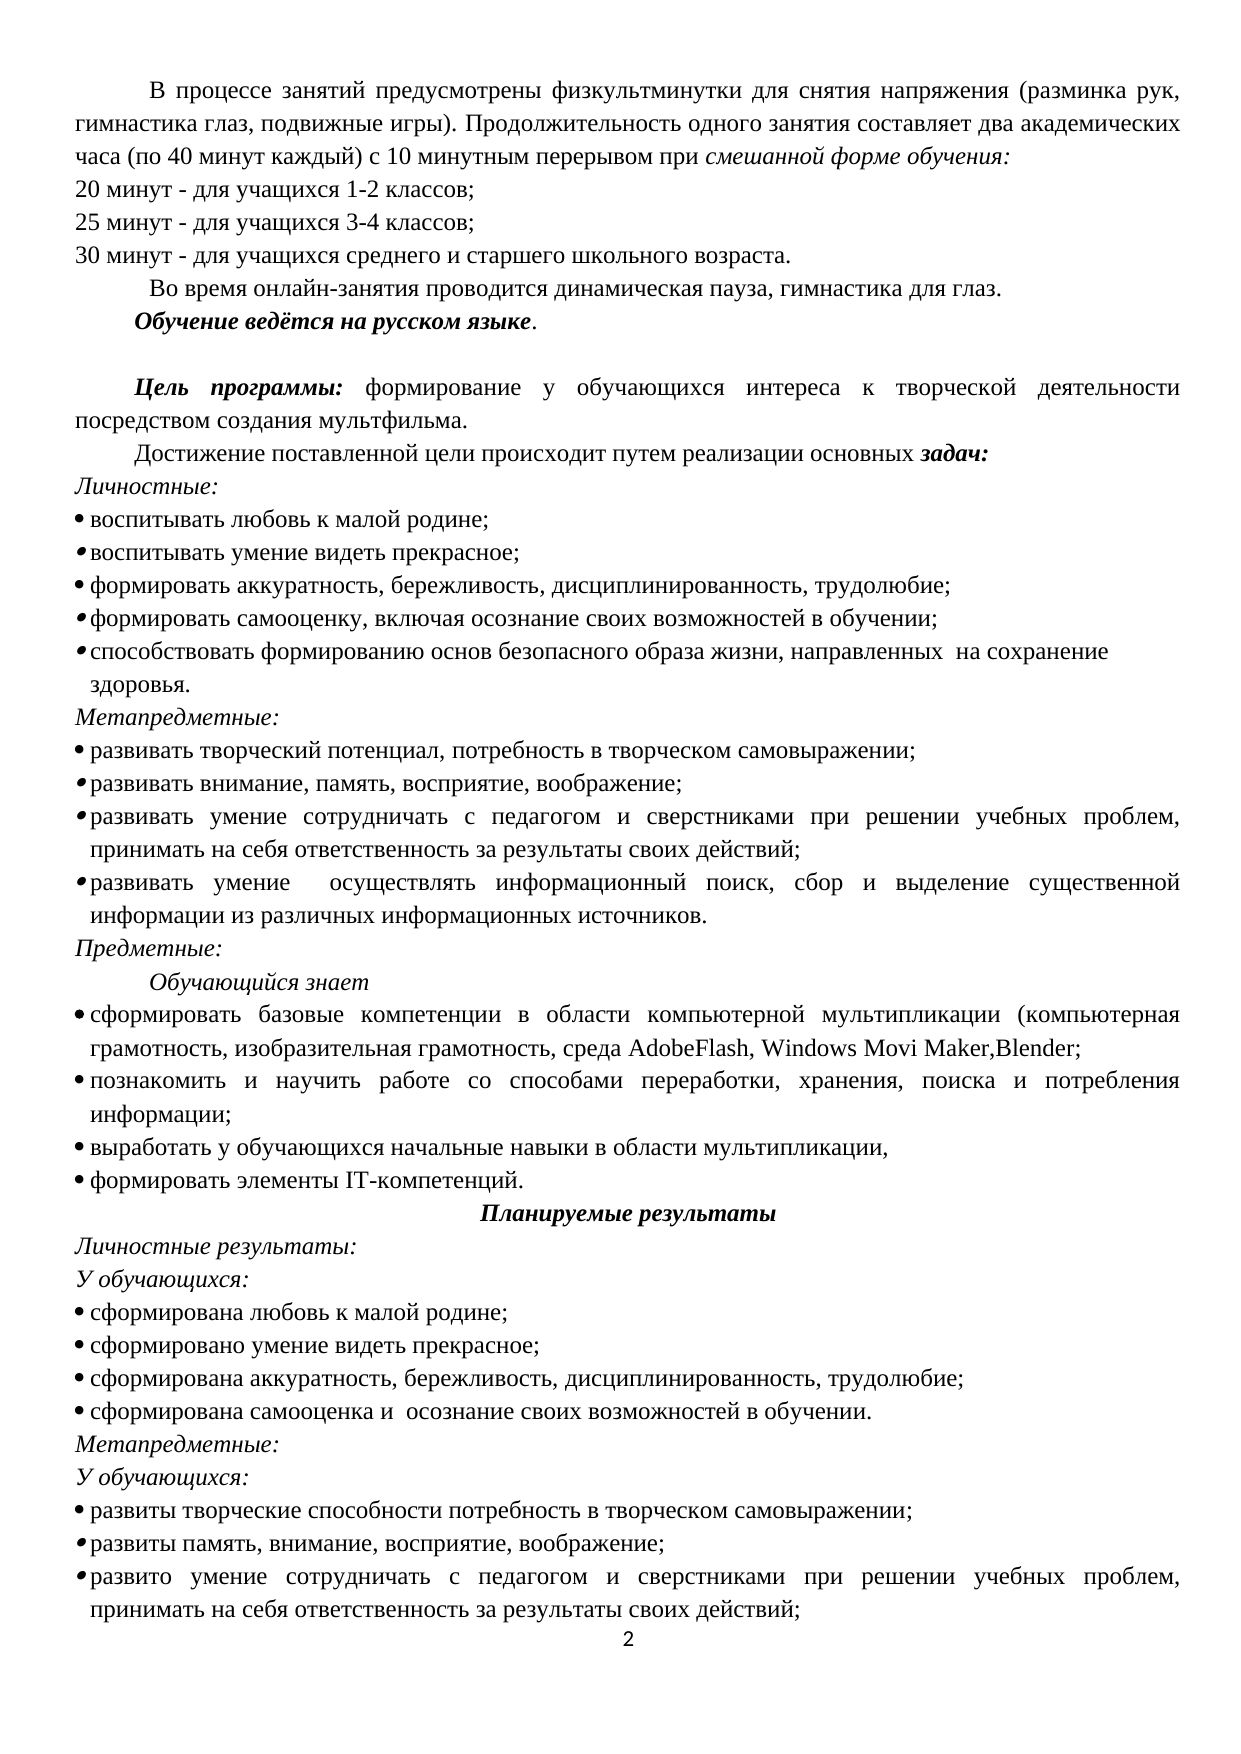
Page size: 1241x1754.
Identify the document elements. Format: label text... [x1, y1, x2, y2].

text У обучающихся: [75, 1264, 1181, 1292]
list способствовать формированию основ безопасного образа жизни, направленных на сохранение здоровья. [75, 636, 1181, 698]
text Метапредметные: [75, 702, 1181, 731]
list У обучающихся: [75, 1462, 1181, 1491]
text Достижение поставленной цели происходит путем реализации основных задач: [75, 438, 1181, 467]
list развивать умение сотрудничать с педагогом и сверстниками при решении учебных проблем, принимать на себя ответственность за результаты своих действий; [75, 801, 1181, 863]
text Во время онлайн-занятия проводится динамическая пауза, гимнастика для глаз. [75, 273, 1181, 302]
list сформировано умение видеть прекрасное; [75, 1330, 1181, 1358]
text 20 минут - для учащихся 1-2 классов; [75, 174, 1181, 203]
text Личностные результаты: [75, 1231, 1181, 1259]
text Обучение ведётся на русском языке. [90, 306, 1196, 335]
text 30 минут - для учащихся среднего и старшего школьного возраста. [75, 240, 1181, 269]
text 25 минут - для учащихся 3-4 классов; [75, 207, 1181, 236]
list воспитывать любовь к малой родине; [75, 504, 1181, 533]
list сформирована любовь к малой родине; [75, 1297, 1181, 1326]
list развивать внимание, память, восприятие, воображение; [75, 768, 1181, 797]
list сформирована аккуратность, бережливость, дисциплинированность, трудолюбие; [75, 1363, 1181, 1392]
list развито умение сотрудничать с педагогом и сверстниками при решении учебных проблем, принимать на себя ответственность за результаты своих действий; [75, 1561, 1181, 1623]
list познакомить и научить работе со способами переработки, хранения, поиска и потребления информации; [75, 1066, 1181, 1127]
text Предметные: [75, 933, 1181, 962]
list сформировать базовые компетенции в области компьютерной мультипликации (компьютерная грамотность, изобразительная грамотность, среда AdobeFlash, Windows Movi Maker,Blender; [75, 999, 1181, 1061]
list формировать элементы IT-компетенций. [75, 1165, 1181, 1193]
text Обучающийся знает [75, 967, 1181, 995]
text Личностные: [75, 471, 1181, 500]
list развиты память, внимание, восприятие, воображение; [75, 1528, 1181, 1557]
list Метапредметные: [75, 1429, 1181, 1458]
list развивать умение осуществлять информационный поиск, сбор и выделение существенной информации из различных информационных источников. [75, 867, 1181, 929]
text Планируемые результаты [75, 1198, 1181, 1226]
text В процессе занятий предусмотрены физкультминутки для снятия напряжения (разминка рук, гимнастика глаз, подвижные игры). Продолжительность одного занятия составляет два академических часа (по 40 минут каждый) с 10 минутным перерывом при смешанной форме обучения: [75, 75, 1181, 170]
list формировать аккуратность, бережливость, дисциплинированность, трудолюбие; [75, 570, 1181, 599]
list сформирована самооценка и осознание своих возможностей в обучении. [75, 1396, 1181, 1424]
text Цель программы: формирование у обучающихся интереса к творческой деятельности посредством создания мультфильма. [75, 372, 1181, 434]
list развивать творческий потенциал, потребность в творческом самовыражении; [75, 735, 1181, 764]
list воспитывать умение видеть прекрасное; [75, 537, 1181, 566]
list выработать у обучающихся начальные навыки в области мультипликации, [75, 1132, 1181, 1160]
list развиты творческие способности потребность в творческом самовыражении; [75, 1495, 1181, 1524]
list формировать самооценку, включая осознание своих возможностей в обучении; [75, 603, 1181, 632]
